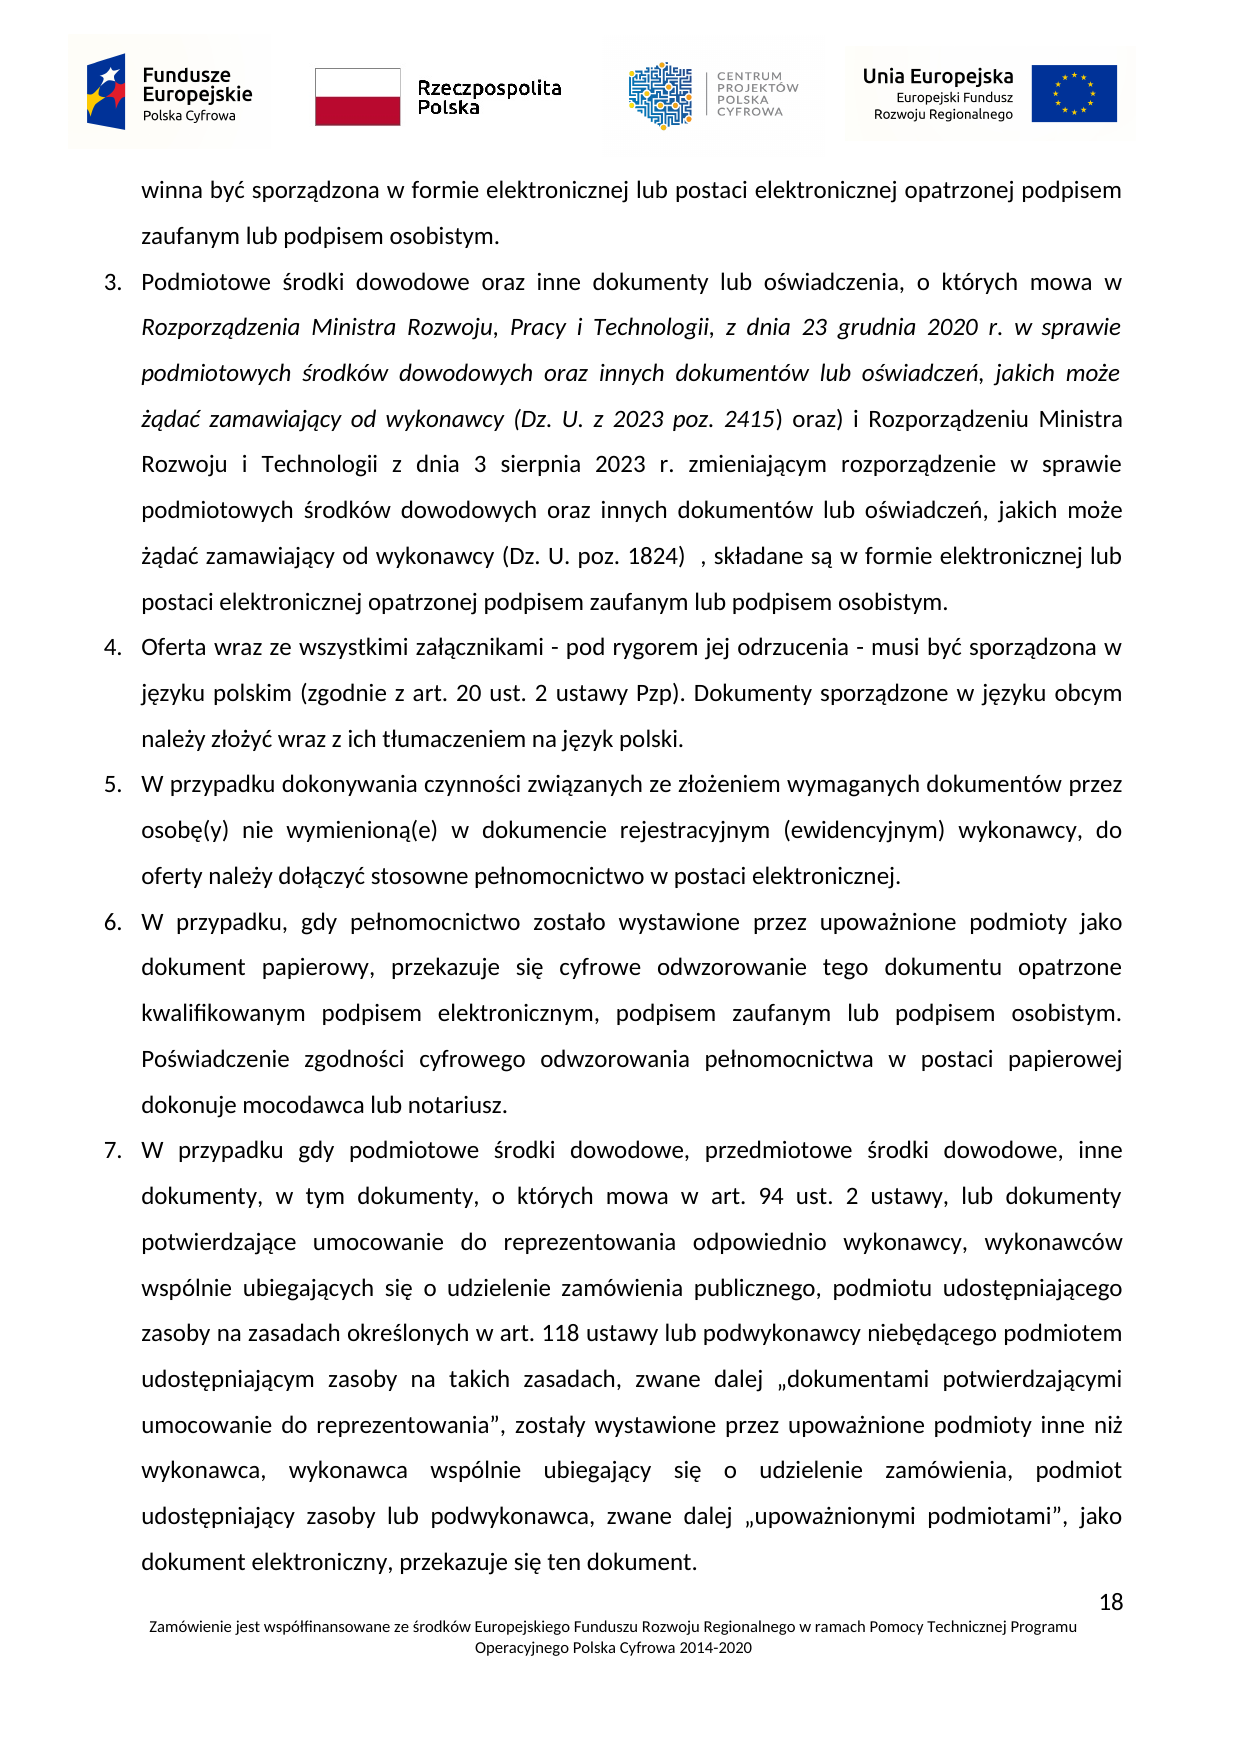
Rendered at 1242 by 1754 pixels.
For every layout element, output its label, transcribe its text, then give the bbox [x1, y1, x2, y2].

picture [68, 34, 271, 149]
list Oferta wraz ze wszystkimi załącznikami - pod rygorem jej odrzucenia - musi być sporządzona w języku polskim (zgodnie z art. 20 ust. 2 ustawy Pzp). Dokumenty sporządzone w języku obcym należy złożyć wraz z ich tłumaczeniem na język polski. [103, 631, 1123, 753]
list W przypadku gdy podmiotowe środki dowodowe, przedmiotowe środki dowodowe, inne dokumenty, w tym dokumenty, o których mowa w art. 94 ust. 2 ustawy, lub dokumenty potwierdzające umocowanie do reprezentowania odpowiednio wykonawcy, wykonawców wspólnie ubiegających się o udzielenie zamówienia publicznego, podmiotu udostępniającego zasoby na zasadach określonych w art. 118 ustawy lub podwykonawcy niebędącego podmiotem udostępniającym zasoby na takich zasadach, zwane dalej „dokumentami potwierdzającymi umocowanie do reprezentowania”, zostały wystawione przez upoważnione podmioty inne niż wykonawca, wykonawca wspólnie ubiegający się o udzielenie zamówienia, podmiot udostępniający zasoby lub podwykonawca, zwane dalej „upoważnionymi podmiotami”, jako dokument elektroniczny, przekazuje się ten dokument. [103, 1134, 1123, 1577]
list W przypadku, gdy pełnomocnictwo zostało wystawione przez upoważnione podmioty jako dokument papierowy, przekazuje się cyfrowe odwzorowanie tego dokumentu opatrzone kwalifikowanym podpisem elektronicznym, podpisem zaufanym lub podpisem osobistym. Poświadczenie zgodności cyfrowego odwzorowania pełnomocnictwa w postaci papierowej dokonuje mocodawca lub notariusz. [103, 906, 1123, 1119]
list W przypadku dokonywania czynności związanych ze złożeniem wymaganych dokumentów przez osobę(y) nie wymienioną(e) w dokumencie rejestracyjnym (ewidencyjnym) wykonawcy, do oferty należy dołączyć stosowne pełnomocnictwo w postaci elektronicznej. [103, 769, 1123, 891]
list Podmiotowe środki dowodowe oraz inne dokumenty lub oświadczenia, o których mowa w Rozporządzenia Ministra Rozwoju, Pracy i Technologii, z dnia 23 grudnia 2020 r. w sprawie podmiotowych środków dowodowych oraz innych dokumentów lub oświadczeń, jakich może żądać zamawiający od wykonawcy (Dz. U. z 2023 poz. 2415) oraz) i Rozporządzeniu Ministra Rozwoju i Technologii z dnia 3 sierpnia 2023 r. zmieniającym rozporządzenie w sprawie podmiotowych środków dowodowych oraz innych dokumentów lub oświadczeń, jakich może żądać zamawiający od wykonawcy (Dz. U. poz. 1824) , składane są w formie elektronicznej lub postaci elektronicznej opatrzonej podpisem zaufanym lub podpisem osobistym. [103, 266, 1123, 616]
picture [602, 35, 825, 157]
picture [845, 46, 1136, 141]
picture [296, 49, 579, 144]
